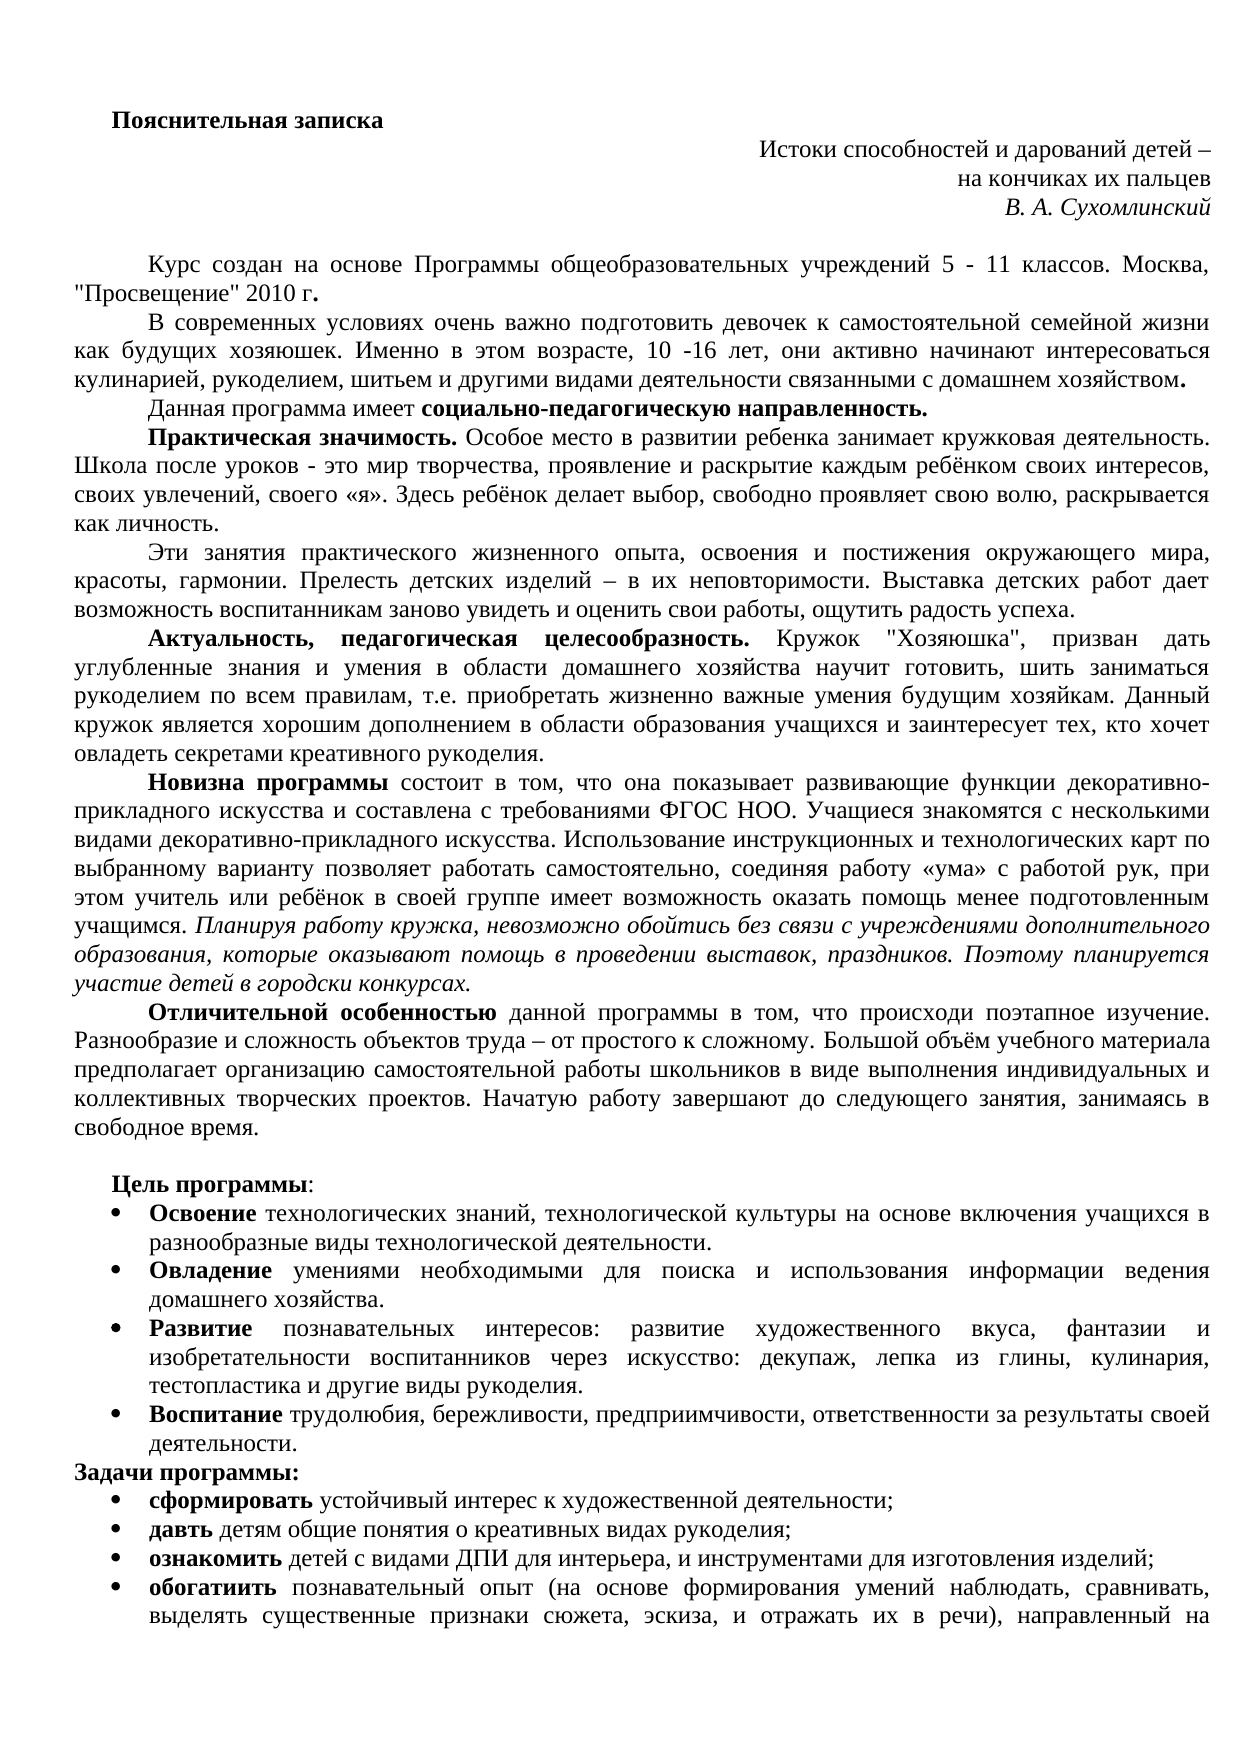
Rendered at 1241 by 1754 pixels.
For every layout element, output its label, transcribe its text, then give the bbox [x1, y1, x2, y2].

list Воспитание трудолюбия, бережливости, предприимчивости, ответственности за результаты своей деятельности. [111, 1399, 1211, 1457]
text В современных условиях очень важно подготовить девочек к самостоятельной семейной жизни как будущих хозяюшек. Именно в этом возрасте, 10 -16 лет, они активно начинают интересоваться кулинарией, рукоделием, шитьем и другими видами деятельности связанными с домашнем хозяйством. [74, 307, 1211, 393]
text В. А. Сухомлинский [74, 192, 1211, 221]
text Пояснительная записка [74, 106, 1211, 134]
list Освоение технологических знаний, технологической культуры на основе включения учащихся в разнообразные виды технологической деятельности. [111, 1198, 1211, 1256]
list сформировать устойчивый интерес к художественной деятельности; [111, 1486, 1211, 1514]
text Истоки способностей и дарований детей – [74, 134, 1211, 163]
text Данная программа имеет социально-педагогическую направленность. [74, 393, 1211, 422]
text Актуальность, педагогическая целесообразность. Кружок "Хозяюшка", призван дать углубленные знания и умения в области домашнего хозяйства научит готовить, шить заниматься рукоделием по всем правилам, т.е. приобретать жизненно важные умения будущим хозяйкам. Данный кружок является хорошим дополнением в области образования учащихся и заинтересует тех, кто хочет овладеть секретами креативного рукоделия. [74, 623, 1211, 767]
text на кончиках их пальцев [74, 163, 1211, 192]
text Практическая значимость. Особое место в развитии ребенка занимает кружковая деятельность. Школа после уроков - это мир творчества, проявление и раскрытие каждым ребёнком своих интересов, своих увлечений, своего «я». Здесь ребёнок делает выбор, свободно проявляет свою волю, раскрывается как личность. [74, 422, 1211, 537]
text Эти занятия практического жизненного опыта, освоения и постижения окружающего мира, красоты, гармонии. Прелесть детских изделий – в их неповторимости. Выставка детских работ дает возможность воспитанникам заново увидеть и оценить свои работы, ощутить радость успеха. [74, 537, 1211, 623]
text Отличительной особенностью данной программы в том, что происходи поэтапное изучение. Разнообразие и сложность объектов труда – от простого к сложному. Большой объём учебного материала предполагает организацию самостоятельной работы школьников в виде выполнения индивидуальных и коллективных творческих проектов. Начатую работу завершают до следующего занятия, занимаясь в свободное время. [74, 997, 1211, 1141]
list Овладение умениями необходимыми для поиска и использования информации ведения домашнего хозяйства. [111, 1256, 1211, 1313]
text Курс создан на основе Программы общеобразовательных учреждений 5 - 11 классов. Москва, "Просвещение" . [74, 249, 1211, 307]
text Задачи программы: [74, 1457, 1211, 1486]
list ознакомить детей с видами ДПИ для интерьера, и инструментами для изготовления изделий; [111, 1543, 1211, 1572]
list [111, 1572, 1211, 1629]
list давть детям общие понятия о креативных видах рукоделия; [111, 1514, 1211, 1543]
text Новизна программы состоит в том, что она показывает развивающие функции декоративно-прикладного искусства и составлена с требованиями ФГОС НОО. Учащиеся знакомятся с несколькими видами декоративно-прикладного искусства. Использование инструкционных и технологических карт по выбранному варианту позволяет работать самостоятельно, соединяя работу «ума» с работой рук, при этом учитель или ребёнок в своей группе имеет возможность оказать помощь менее подготовленным учащимся. Планируя работу кружка, невозможно обойтись без связи с учреждениями дополнительного образования, которые оказывают помощь в проведении выставок, праздников. Поэтому планируется участие детей в городски конкурсах. [74, 767, 1211, 997]
list Развитие познавательных интересов: развитие художественного вкуса, фантазии и изобретательности воспитанников через искусство: декупаж, лепка из глины, кулинария, тестопластика и другие виды рукоделия. [111, 1313, 1211, 1399]
text Цель программы: [74, 1169, 1211, 1198]
